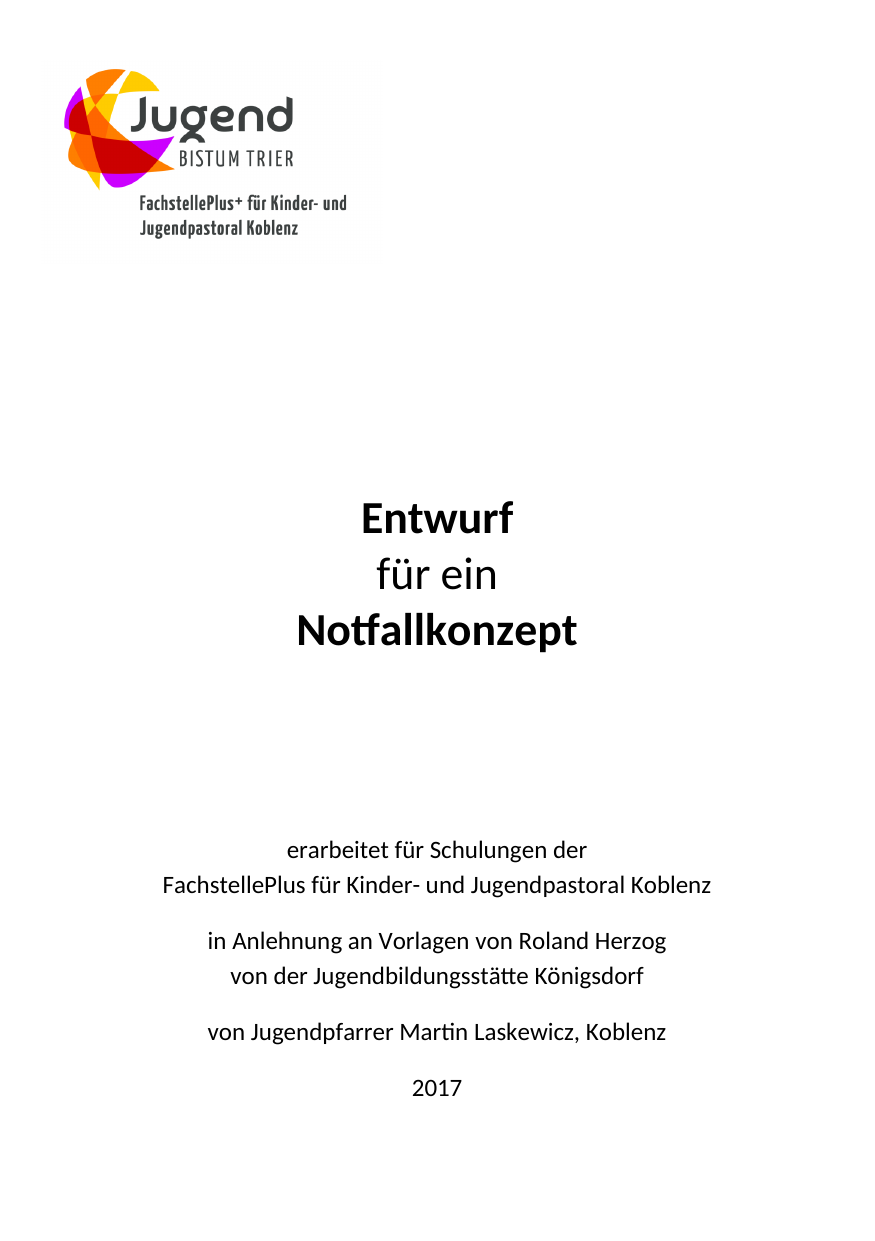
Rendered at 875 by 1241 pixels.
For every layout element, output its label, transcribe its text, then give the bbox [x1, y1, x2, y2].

text Entwurf [41, 489, 833, 545]
text für ein [41, 545, 833, 601]
text 2017 [41, 1072, 833, 1103]
picture [41, 60, 384, 264]
text in Anlehnung an Vorlagen von Roland Herzog von der Jugendbildungsstätte Königsdorf [41, 925, 833, 991]
text erarbeitet für Schulungen der FachstellePlus für Kinder- und Jugendpastoral Koblenz [41, 834, 833, 900]
text Notfallkonzept [41, 601, 833, 657]
text von Jugendpfarrer Martin Laskewicz, Koblenz [41, 1016, 833, 1047]
